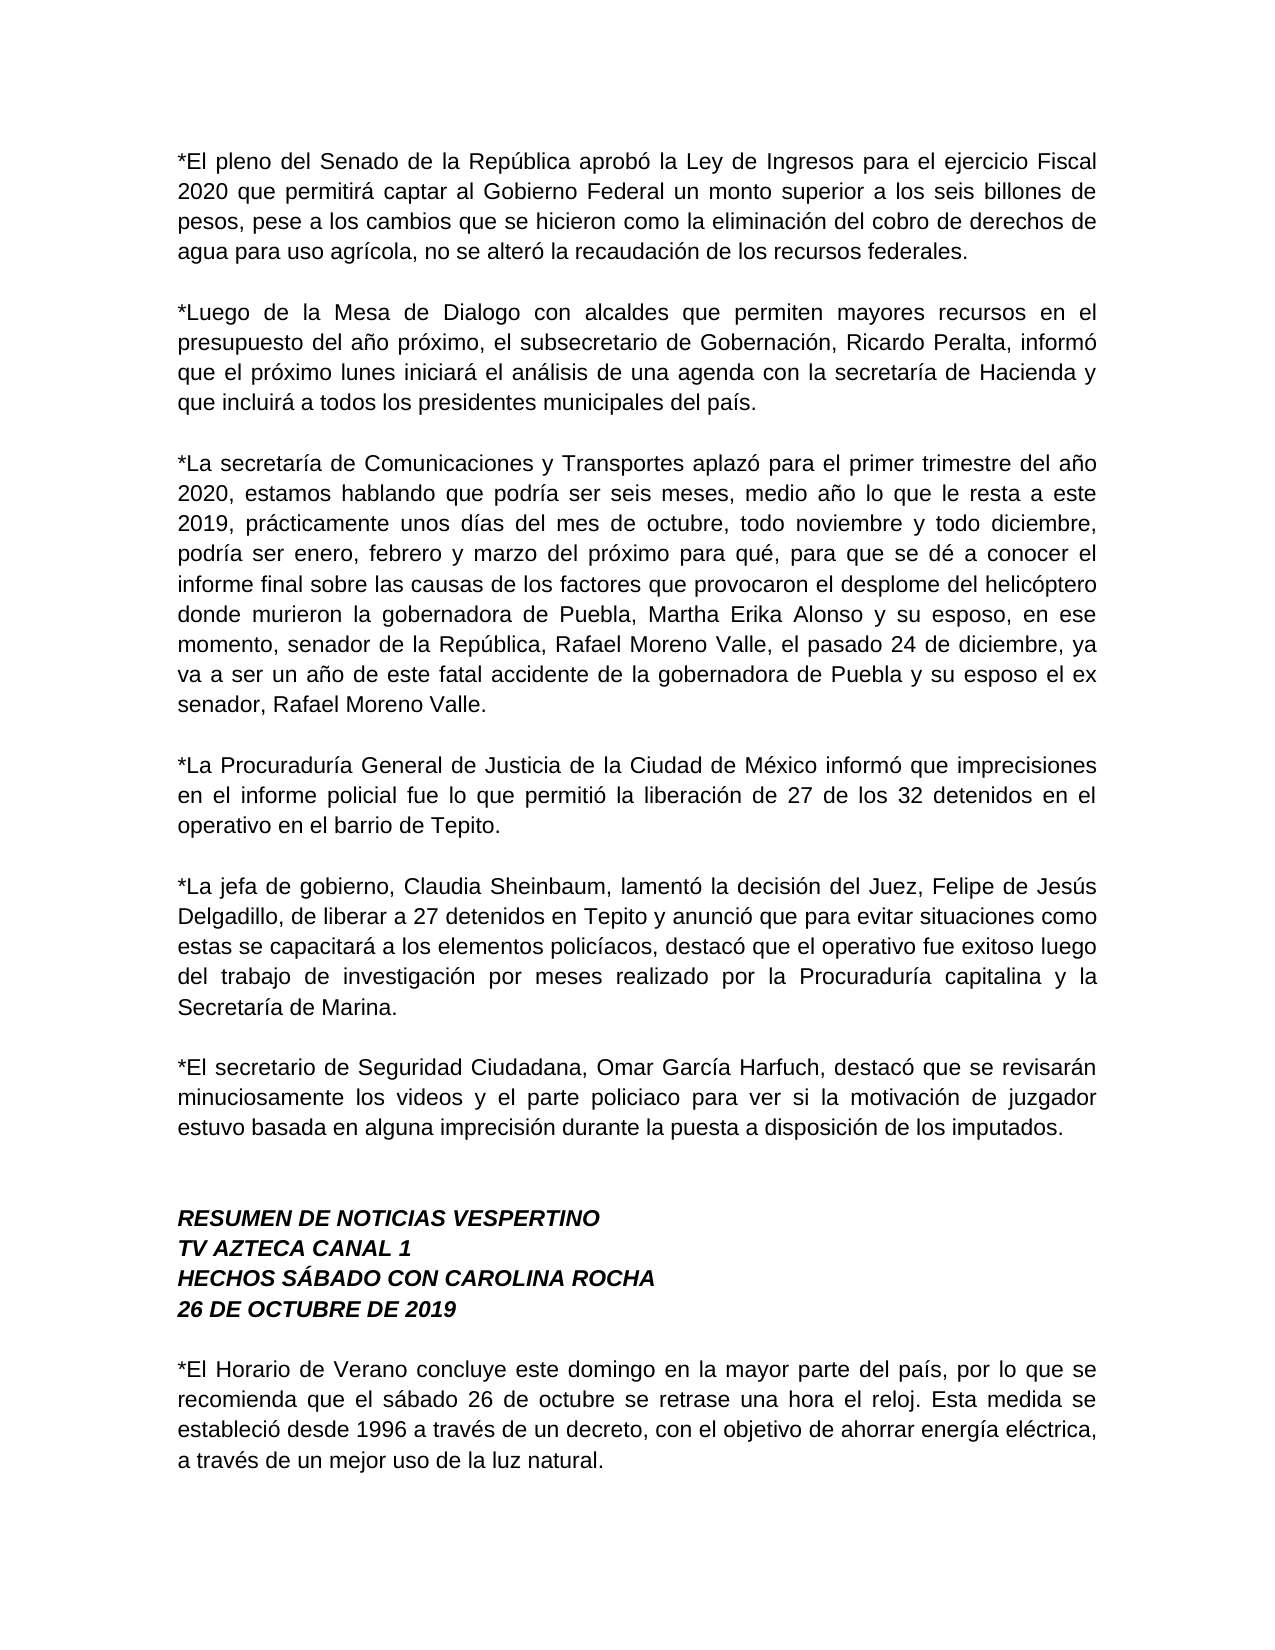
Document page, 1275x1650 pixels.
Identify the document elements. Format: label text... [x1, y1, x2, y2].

text *La Procuraduría General de Justicia de la Ciudad de México informó que imprecisiones en el informe policial fue lo que permitió la liberación de 27 de los 32 detenidos en el operativo en el barrio de Tepito. [177, 752, 1098, 838]
text *La jefa de gobierno, Claudia Sheinbaum, lamentó la decisión del Juez, Felipe de Jesús Delgadillo, de liberar a 27 detenidos en Tepito y anunció que para evitar situaciones como estas se capacitará a los elementos policíacos, destacó que el operativo fue exitoso luego del trabajo de investigación por meses realizado por la Procuraduría capitalina y la Secretaría de Marina. [177, 873, 1098, 1020]
text *El secretario de Seguridad Ciudadana, Omar García Harfuch, destacó que se revisarán minuciosamente los videos y el parte policiaco para ver si la motivación de juzgador estuvo basada en alguna imprecisión durante la puesta a disposición de los imputados. [177, 1054, 1098, 1141]
text RESUMEN DE NOTICIAS VESPERTINO [177, 1205, 1098, 1231]
text 26 DE OCTUBRE DE 2019 [177, 1296, 1098, 1322]
text *La secretaría de Comunicaciones y Transportes aplazó para el primer trimestre del año 2020, estamos hablando que podría ser seis meses, medio año lo que le resta a este 2019, prácticamente unos días del mes de octubre, todo noviembre y todo diciembre, podría ser enero, febrero y marzo del próximo para qué, para que se dé a conocer el informe final sobre las causas de los factores que provocaron el desplome del helicóptero donde murieron la gobernadora de Puebla, Martha Erika Alonso y su esposo, en ese momento, senador de la República, Rafael Moreno Valle, el pasado 24 de diciembre, ya va a ser un año de este fatal accidente de la gobernadora de Puebla y su esposo el ex senador, Rafael Moreno Valle. [177, 450, 1098, 718]
text HECHOS SÁBADO CON CAROLINA ROCHA [177, 1265, 1098, 1292]
text *El pleno del Senado de la República aprobó la Ley de Ingresos para el ejercicio Fiscal 2020 que permitirá captar al Gobierno Federal un monto superior a los seis billones de pesos, pese a los cambios que se hicieron como la eliminación del cobro de derechos de agua para uso agrícola, no se alteró la recaudación de los recursos federales. [177, 148, 1098, 264]
text *El Horario de Verano concluye este domingo en la mayor parte del país, por lo que se recomienda que el sábado 26 de octubre se retrase una hora el reloj. Esta medida se estableció desde 1996 a través de un decreto, con el objetivo de ahorrar energía eléctrica, a través de un mejor uso de la luz natural. [177, 1356, 1098, 1473]
text *Luego de la Mesa de Dialogo con alcaldes que permiten mayores recursos en el presupuesto del año próximo, el subsecretario de Gobernación, Ricardo Peralta, informó que el próximo lunes iniciará el análisis de una agenda con la secretaría de Hacienda y que incluirá a todos los presidentes municipales del país. [177, 299, 1098, 416]
text TV AZTECA CANAL 1 [177, 1235, 1098, 1261]
